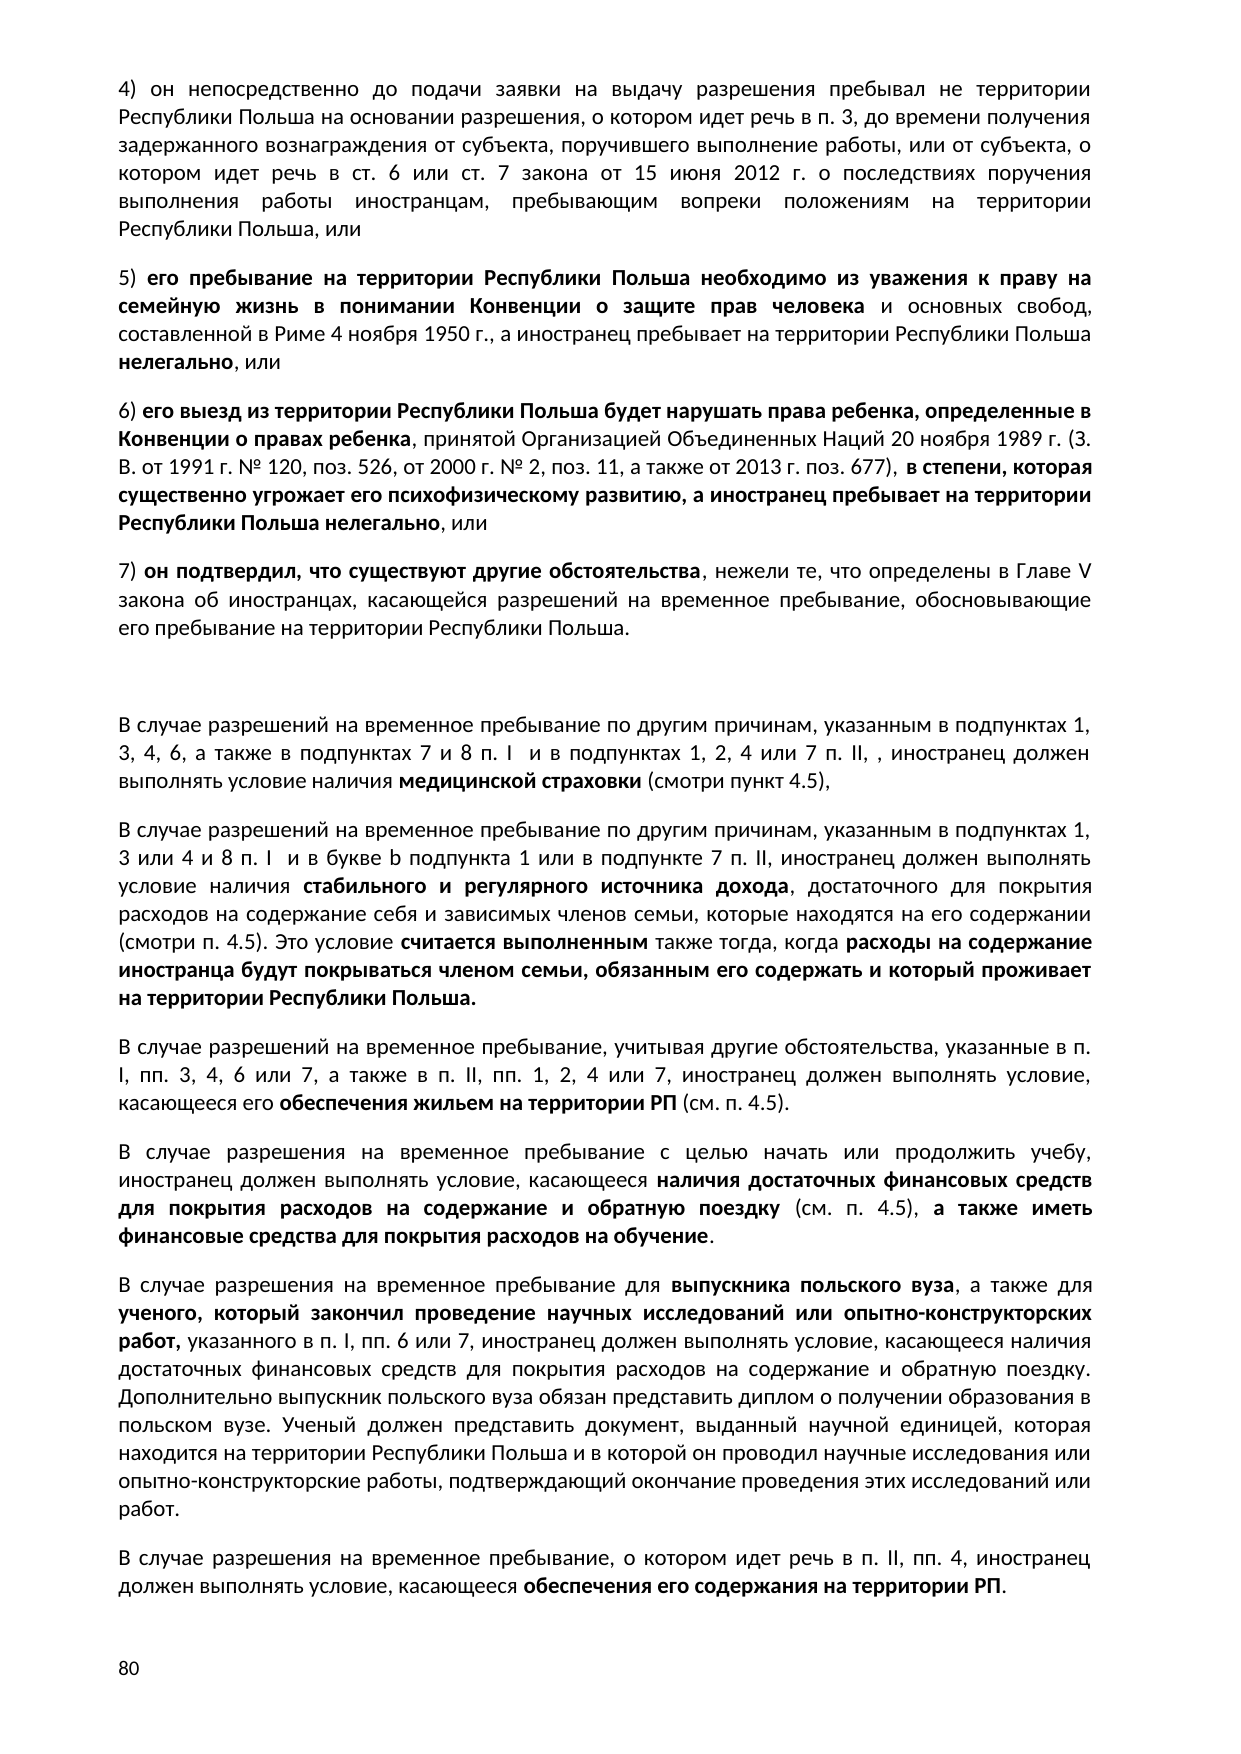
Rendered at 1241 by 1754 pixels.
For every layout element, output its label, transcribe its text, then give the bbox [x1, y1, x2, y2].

text В случае разрешения на временное пребывание, о котором идет речь в п. II, пп. 4, иностранец должен выполнять условие, касающееся обеспечения его содержания на территории РП. [118, 1543, 1093, 1599]
text В случае разрешений на временное пребывание, учитывая другие обстоятельства, указанные в п. I, пп. 3, 4, 6 или 7, а также в п. II, пп. 1, 2, 4 или 7, иностранец должен выполнять условие, касающееся его обеспечения жильем на территории РП (см. п. 4.5). [118, 1032, 1093, 1116]
text 4) он непосредственно до подачи заявки на выдачу разрешения пребывал не территории Республики Польша на основании разрешения, о котором идет речь в п. 3, до времени получения задержанного вознаграждения от субъекта, поручившего выполнение работы, или от субъекта, о котором идет речь в ст. 6 или ст. 7 закона от 15 июня 2012 г. о последствиях поручения выполнения работы иностранцам, пребывающим вопреки положениям на территории Республики Польша, или [118, 74, 1093, 242]
text 5) его пребывание на территории Республики Польша необходимо из уважения к праву на семейную жизнь в понимании Конвенции о защите прав человека и основных свобод, составленной в Риме 4 ноября 1950 г., а иностранец пребывает на территории Республики Польша нелегально, или [118, 263, 1093, 375]
text 6) его выезд из территории Республики Польша будет нарушать права ребенка, определенные в Конвенции о правах ребенка, принятой Организацией Объединенных Наций 20 ноября 1989 г. (З. В. от 1991 г. № 120, поз. 526, от 2000 г. № 2, поз. 11, а также от 2013 г. поз. 677), в степени, которая существенно угрожает его психофизическому развитию, а иностранец пребывает на территории Республики Польша нелегально, или [118, 396, 1093, 536]
text 7) он подтвердил, что существуют другие обстоятельства, нежели те, что определены в Главе V закона об иностранцах, касающейся разрешений на временное пребывание, обосновывающие его пребывание на территории Республики Польша. [118, 557, 1093, 641]
text В случае разрешения на временное пребывание с целью начать или продолжить учебу, иностранец должен выполнять условие, касающееся наличия достаточных финансовых средств для покрытия расходов на содержание и обратную поездку (см. п. 4.5), а также иметь финансовые средства для покрытия расходов на обучение. [118, 1137, 1093, 1249]
text В случае разрешений на временное пребывание по другим причинам, указанным в подпунктах 1, 3 или 4 и 8 п. I и в букве b подпункта 1 или в подпункте 7 п. II, иностранец должен выполнять условие наличия стабильного и регулярного источника дохода, достаточного для покрытия расходов на содержание себя и зависимых членов семьи, которые находятся на его содержании (смотри п. 4.5). Это условие считается выполненным также тогда, когда расходы на содержание иностранца будут покрываться членом семьи, обязанным его содержать и который проживает на территории Республики Польша. [118, 815, 1093, 1011]
text В случае разрешений на временное пребывание по другим причинам, указанным в подпунктах 1, 3, 4, 6, а также в подпунктах 7 и 8 п. I и в подпунктах 1, 2, 4 или 7 п. II, , иностранец должен выполнять условие наличия медицинской страховки (смотри пункт 4.5), [118, 710, 1093, 794]
text В случае разрешения на временное пребывание для выпускника польского вуза, а также для ученого, который закончил проведение научных исследований или опытно-конструкторских работ, указанного в п. I, пп. 6 или 7, иностранец должен выполнять условие, касающееся наличия достаточных финансовых средств для покрытия расходов на содержание и обратную поездку. Дополнительно выпускник польского вуза обязан представить диплом о получении образования в польском вузе. Ученый должен представить документ, выданный научной единицей, которая находится на территории Республики Польша и в которой он проводил научные исследования или опытно-конструкторские работы, подтверждающий окончание проведения этих исследований или работ. [118, 1270, 1093, 1522]
